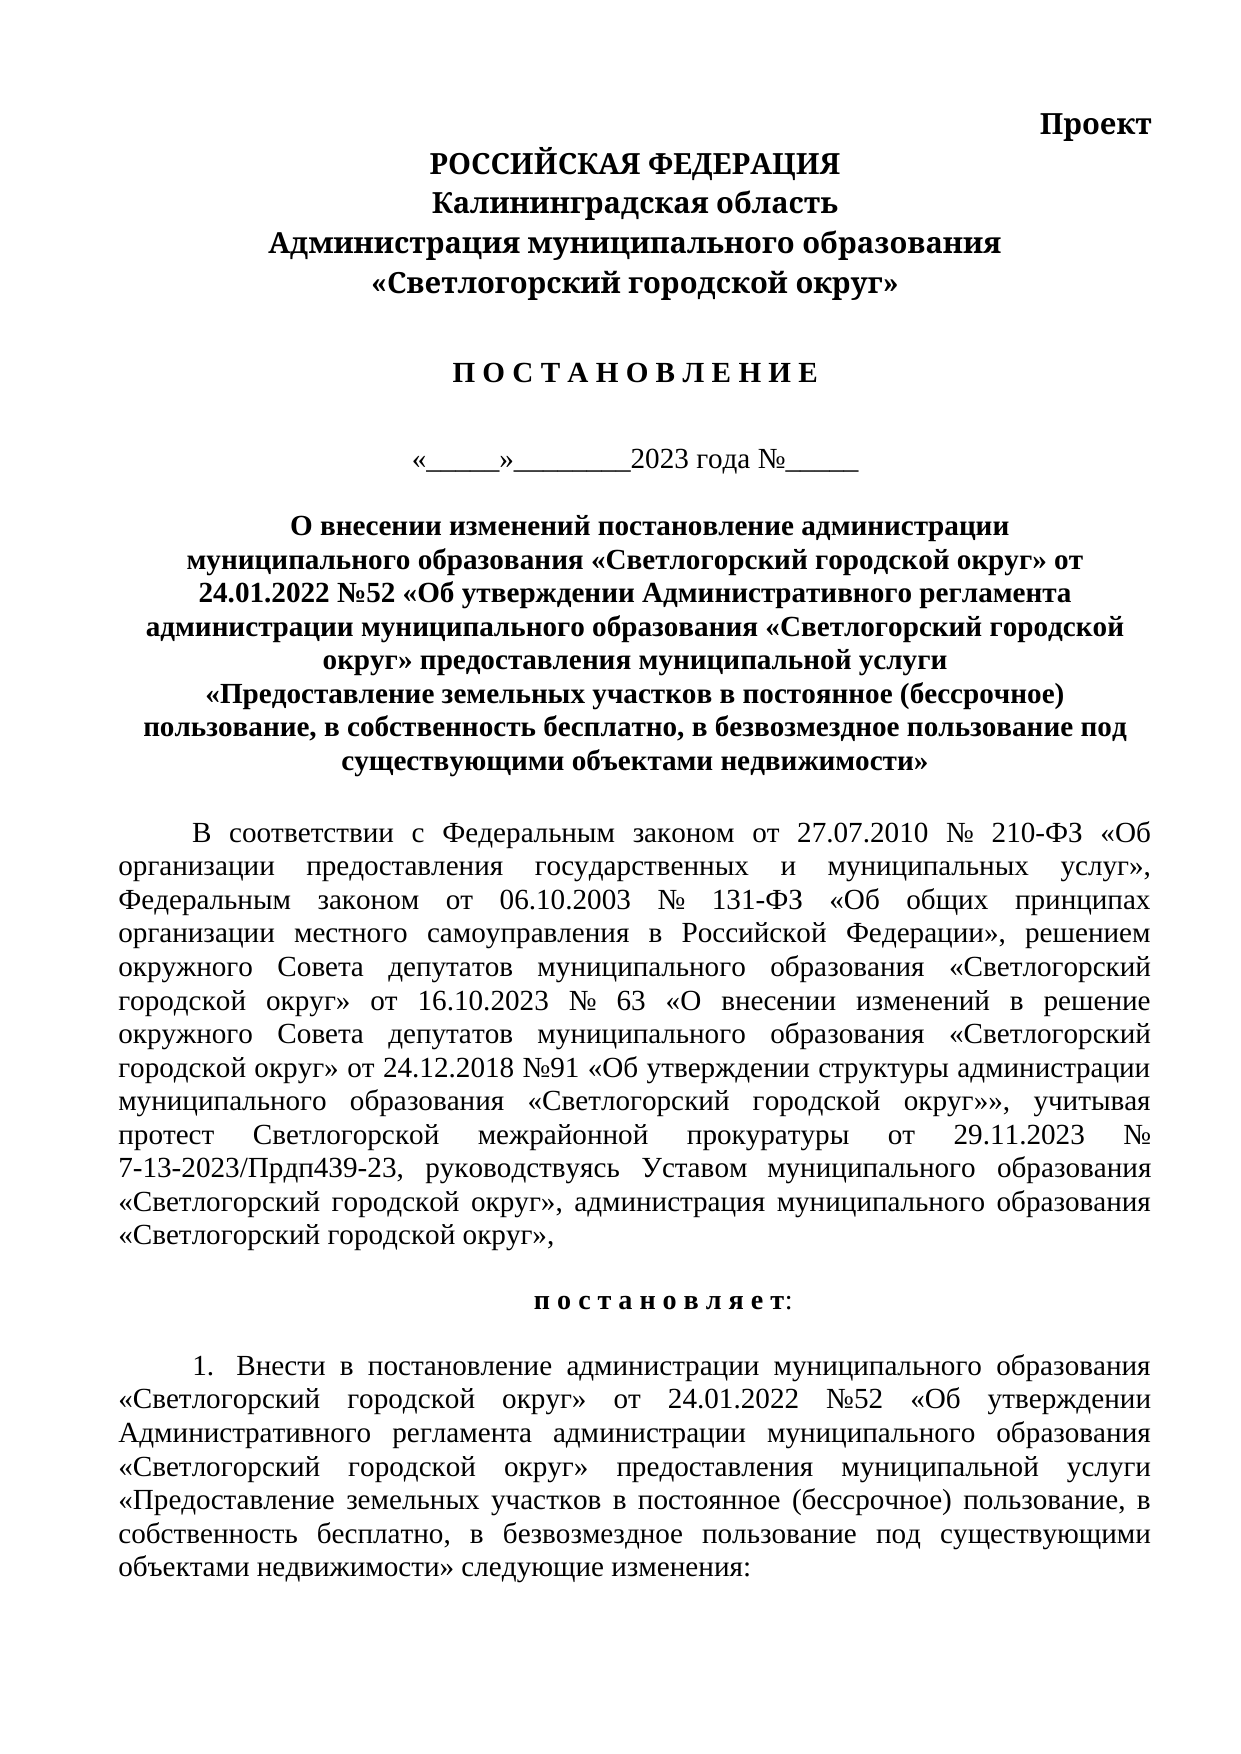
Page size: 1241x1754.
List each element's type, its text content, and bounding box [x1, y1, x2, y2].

text Калининградская область [118, 183, 1152, 222]
text Проект [118, 103, 1152, 143]
text В соответствии с Федеральным законом от 27.07.2010 № 210-ФЗ «Об организации предоставления государственных и муниципальных услуг», Федеральным законом от 06.10.2003 № 131-ФЗ «Об общих принципах организации местного самоуправления в Российской Федерации», решением окружного Совета депутатов муниципального образования «Светлогорский городской округ» от 16.10.2023 № 63 «О внесении изменений в решение окружного Совета депутатов муниципального образования «Светлогорский городской округ» от 24.12.2018 №91 «Об утверждении структуры администрации муниципального образования «Светлогорский городской округ»», учитывая протест Светлогорской межрайонной прокуратуры от 29.11.2023 № 7-13-2023/Прдп439-23, руководствуясь Уставом муниципального образования «Светлогорский городской округ», администрация муниципального образования «Светлогорский городской округ», [118, 815, 1152, 1251]
text п о с т а н о в л я е т: [118, 1283, 1152, 1316]
list Внести в постановление администрации муниципального образования «Светлогорский городской округ» от 24.01.2022 №52 «Об утверждении Административного регламента администрации муниципального образования «Светлогорский городской округ» предоставления муниципальной услуги «Предоставление земельных участков в постоянное (бессрочное) пользование, в собственность бесплатно, в безвозмездное пользование под существующими объектами недвижимости» следующие изменения: [118, 1348, 1152, 1583]
text муниципального образования «Светлогорский городской округ» от 24.01.2022 №52 «Об утверждении Административного регламента [118, 542, 1152, 609]
text «Предоставление земельных участков в постоянное (бессрочное) пользование, в собственность бесплатно, в безвозмездное пользование под существующими объектами недвижимости» [118, 676, 1152, 777]
subtitle Администрация муниципального образования [118, 222, 1152, 262]
subtitle П О С Т А Н О В Л Е Н И Е [118, 355, 1152, 388]
text РОССИЙСКАЯ ФЕДЕРАЦИЯ [118, 143, 1152, 183]
subtitle «Светлогорский городской округ» [118, 262, 1152, 302]
text «_____»________2023 года №_____ [118, 441, 1152, 475]
text О внесении изменений постановление администрации [118, 508, 1152, 542]
text администрации муниципального образования «Светлогорский городской округ» предоставления муниципальной услуги [118, 609, 1152, 676]
